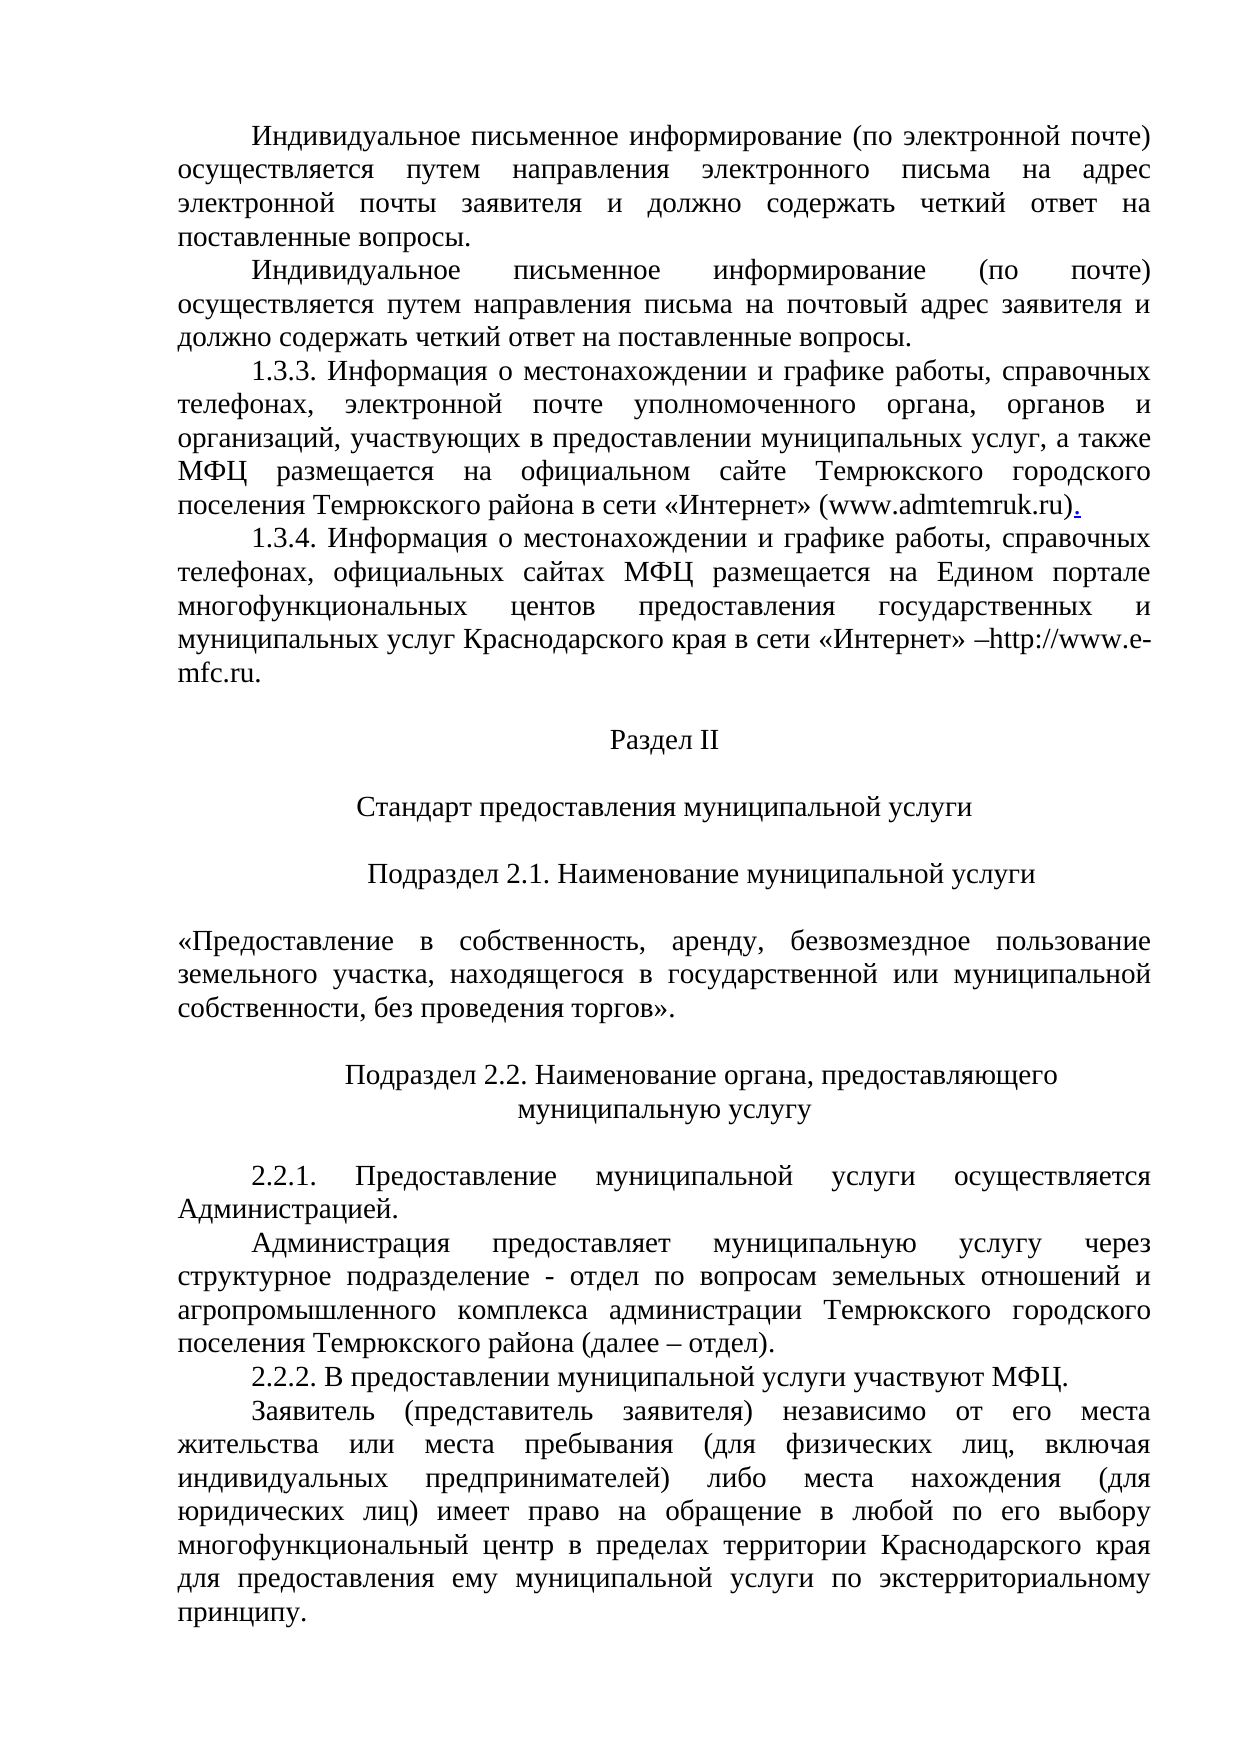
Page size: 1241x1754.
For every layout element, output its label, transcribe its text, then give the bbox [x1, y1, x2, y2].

text Раздел II [177, 722, 1152, 755]
text 1.3.4. Информация о местонахождении и графике работы, справочных телефонах, официальных сайтах МФЦ размещается на Едином портале многофункциональных центов предоставления государственных и муниципальных услуг Краснодарского края в сети «Интернет» –http://www.e-mfc.ru. [177, 521, 1152, 688]
text Администрация предоставляет муниципальную услугу через структурное подразделение - отдел по вопросам земельных отношений и агропромышленного комплекса администрации Темрюкского городского поселения Темрюкского района (далее – отдел). [177, 1225, 1152, 1359]
text 1.3.3. Информация о местонахождении и графике работы, справочных телефонах, электронной почте уполномоченного органа, органов и организаций, участвующих в предоставлении муниципальных услуг, а также МФЦ размещается на официальном сайте Темрюкского городского поселения Темрюкского района в сети «Интернет» (www.admtemruk.ru). [177, 353, 1152, 521]
text Подраздел 2.2. Наименование органа, предоставляющего муниципальную услугу [177, 1057, 1152, 1124]
text Заявитель (представитель заявителя) независимо от его места жительства или места пребывания (для физических лиц, включая индивидуальных предпринимателей) либо места нахождения (для юридических лиц) имеет право на обращение в любой по его выбору многофункциональный центр в пределах территории Краснодарского края для предоставления ему муниципальной услуги по экстерриториальному принципу. [177, 1393, 1152, 1627]
text «Предоставление в собственность, аренду, безвозмездное пользование земельного участка, находящегося в государственной или муниципальной собственности, без проведения торгов». [177, 923, 1152, 1024]
text 2.2.1. Предоставление муниципальной услуги осуществляется Администрацией. [177, 1158, 1152, 1225]
text Подраздел 2.1. Наименование муниципальной услуги [177, 856, 1152, 889]
text Стандарт предоставления муниципальной услуги [177, 789, 1152, 822]
text 2.2.2. В предоставлении муниципальной услуги участвуют МФЦ. [177, 1359, 1152, 1393]
text Индивидуальное письменное информирование (по электронной почте) осуществляется путем направления электронного письма на адрес электронной почты заявителя и должно содержать четкий ответ на поставленные вопросы. [177, 118, 1152, 252]
text Индивидуальное письменное информирование (по почте) осуществляется путем направления письма на почтовый адрес заявителя и должно содержать четкий ответ на поставленные вопросы. [177, 252, 1152, 353]
